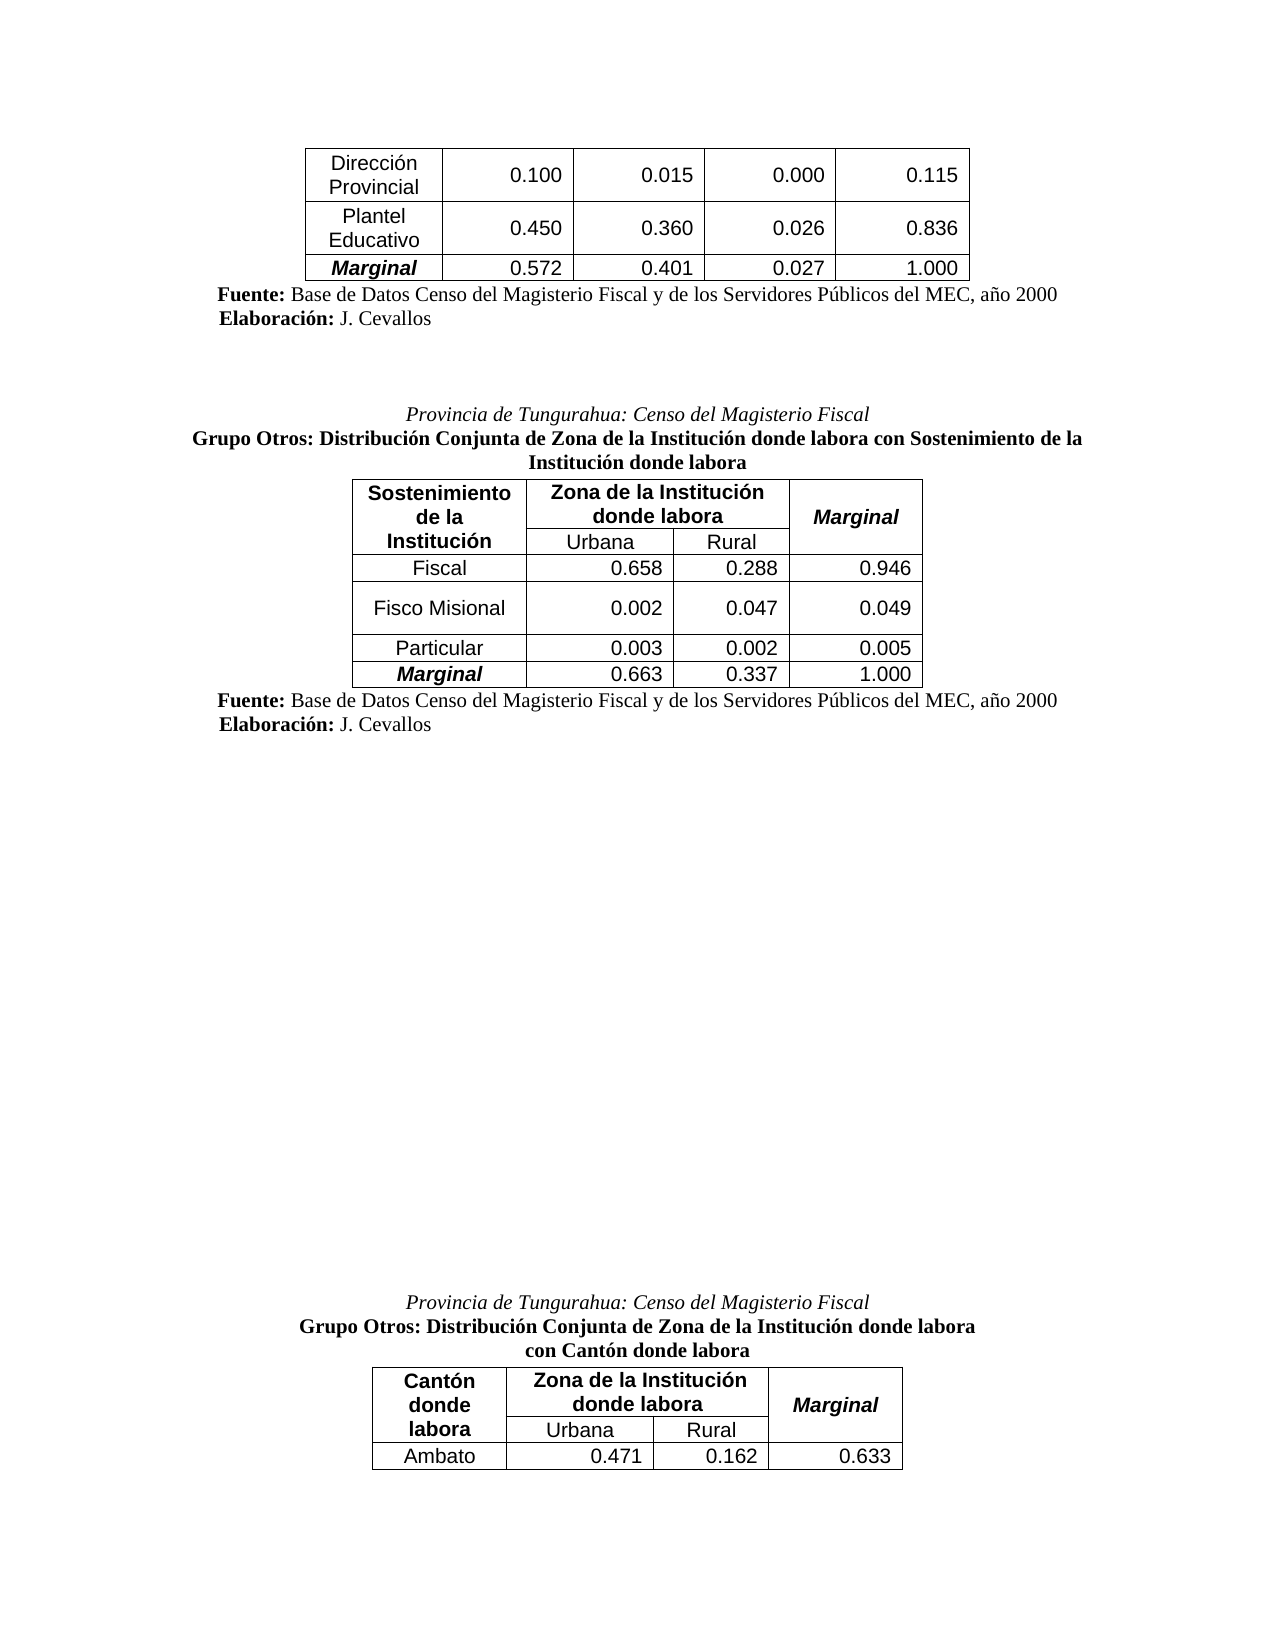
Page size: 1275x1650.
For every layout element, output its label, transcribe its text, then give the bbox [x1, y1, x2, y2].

table_cell 0.836 [836, 202, 969, 254]
table_cell 0.049 [790, 582, 922, 634]
table_cell 0.005 [790, 635, 922, 661]
table_header Zona de la Institución donde labora [527, 480, 789, 528]
table_cell 0.003 [527, 635, 673, 661]
text Grupo Otros: Distribución Conjunta de Zona de la Institución donde labora con Sostenimiento de la Institución donde labora [177, 426, 1098, 474]
text Fuente: Base de Datos Censo del Magisterio Fiscal y de los Servidores Públicos del MEC, año 2000 [177, 281, 1098, 306]
table_cell 0.027 [705, 255, 835, 280]
table_cell 0.162 [654, 1443, 768, 1469]
table_header Sostenimiento de la Institución [353, 480, 526, 554]
text Elaboración: J. Cevallos [177, 712, 1098, 736]
table_cell 0.002 [674, 635, 789, 661]
text con Cantón donde labora [177, 1338, 1098, 1362]
table_cell Plantel Educativo [306, 202, 442, 254]
table_cell 0.633 [769, 1443, 902, 1469]
table_cell Marginal [353, 662, 526, 687]
table_cell Urbana [507, 1417, 653, 1442]
table_cell Marginal [306, 255, 442, 280]
table_header Cantón donde labora [373, 1368, 506, 1442]
table_cell 0.337 [674, 662, 789, 687]
table_cell 0.471 [507, 1443, 653, 1469]
table_header Marginal [790, 480, 922, 554]
table_cell Rural [654, 1417, 768, 1442]
table_cell Dirección Provincial [306, 149, 442, 201]
text Elaboración: J. Cevallos [177, 306, 1098, 329]
table_cell 1.000 [836, 255, 969, 280]
table_cell Rural [674, 529, 789, 554]
table_cell 0.047 [674, 582, 789, 634]
table_cell 0.946 [790, 555, 922, 581]
text Provincia de Tungurahua: Censo del Magisterio Fiscal [177, 1290, 1098, 1314]
text Provincia de Tungurahua: Censo del Magisterio Fiscal [177, 402, 1098, 426]
table_cell 0.360 [574, 202, 704, 254]
table_cell Ambato [373, 1443, 506, 1469]
table_cell 0.288 [674, 555, 789, 581]
text Fuente: Base de Datos Censo del Magisterio Fiscal y de los Servidores Públicos del MEC, año 2000 [177, 688, 1098, 712]
table_cell Fisco Misional [353, 582, 526, 634]
text Grupo Otros: Distribución Conjunta de Zona de la Institución donde labora [177, 1314, 1098, 1338]
table_cell 0.026 [705, 202, 835, 254]
table_cell 0.450 [443, 202, 573, 254]
table_cell Urbana [527, 529, 673, 554]
table_cell 1.000 [790, 662, 922, 687]
table_cell 0.658 [527, 555, 673, 581]
table_cell 0.663 [527, 662, 673, 687]
table_header Marginal [769, 1368, 902, 1442]
table_cell 0.572 [443, 255, 573, 280]
table_cell Fiscal [353, 555, 526, 581]
table_header Zona de la Institución donde labora [507, 1368, 768, 1416]
table_cell 0.100 [443, 149, 573, 201]
table_cell 0.401 [574, 255, 704, 280]
table_cell 0.015 [574, 149, 704, 201]
table_cell 0.002 [527, 582, 673, 634]
table_cell 0.115 [836, 149, 969, 201]
table_cell 0.000 [705, 149, 835, 201]
table_cell Particular [353, 635, 526, 661]
